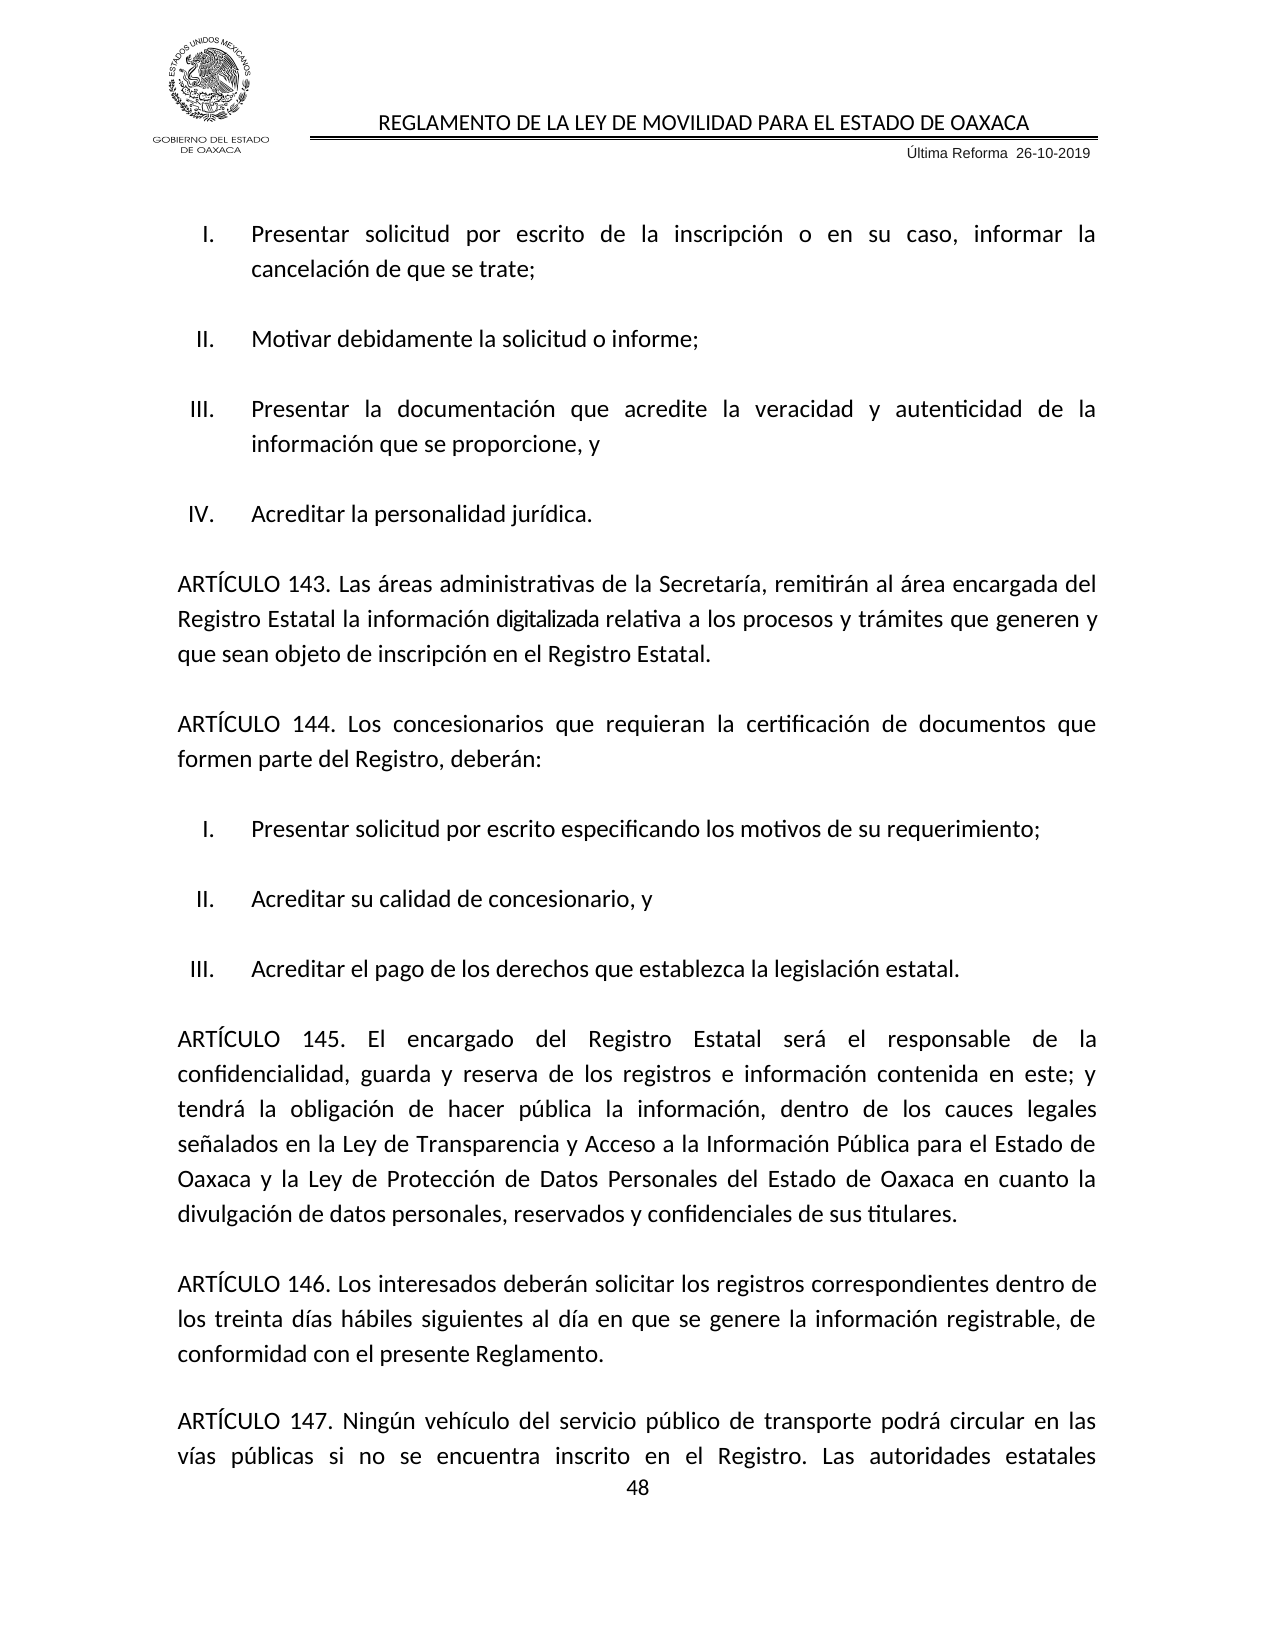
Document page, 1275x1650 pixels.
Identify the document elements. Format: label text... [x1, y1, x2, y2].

text ARTÍCULO 143. Las áreas administrativas de la Secretaría, remitirán al área encargada del Registro Estatal la información digitalizada relativa a los procesos y trámites que generen y que sean objeto de inscripción en el Registro Estatal. [177, 568, 1098, 669]
picture [150, 34, 272, 156]
list Presentar solicitud por escrito especificando los motivos de su requerimiento; [215, 813, 1098, 844]
text ARTÍCULO 146. Los interesados deberán solicitar los registros correspondientes dentro de los treinta días hábiles siguientes al día en que se genere la información registrable, de conformidad con el presente Reglamento. [177, 1268, 1098, 1369]
list Presentar la documentación que acredite la veracidad y autenticidad de la información que se proporcione, y [215, 393, 1098, 459]
text ARTÍCULO 144. Los concesionarios que requieran la certificación de documentos que formen parte del Registro, deberán: [177, 708, 1098, 774]
list Acreditar la personalidad jurídica. [215, 498, 1098, 529]
list Acreditar el pago de los derechos que establezca la legislación estatal. [215, 953, 1098, 984]
list Presentar solicitud por escrito de la inscripción o en su caso, informar la cancelación de que se trate; [215, 218, 1098, 284]
text ARTÍCULO 145. El encargado del Registro Estatal será el responsable de la confidencialidad, guarda y reserva de los registros e información contenida en este; y tendrá la obligación de hacer pública la información, dentro de los cauces legales señalados en la Ley de Transparencia y Acceso a la Información Pública para el Estado de Oaxaca y la Ley de Protección de Datos Personales del Estado de Oaxaca en cuanto la divulgación de datos personales, reservados y confidenciales de sus titulares. [177, 1023, 1098, 1229]
list Acreditar su calidad de concesionario, y [215, 883, 1098, 914]
list Motivar debidamente la solicitud o informe; [215, 323, 1098, 354]
